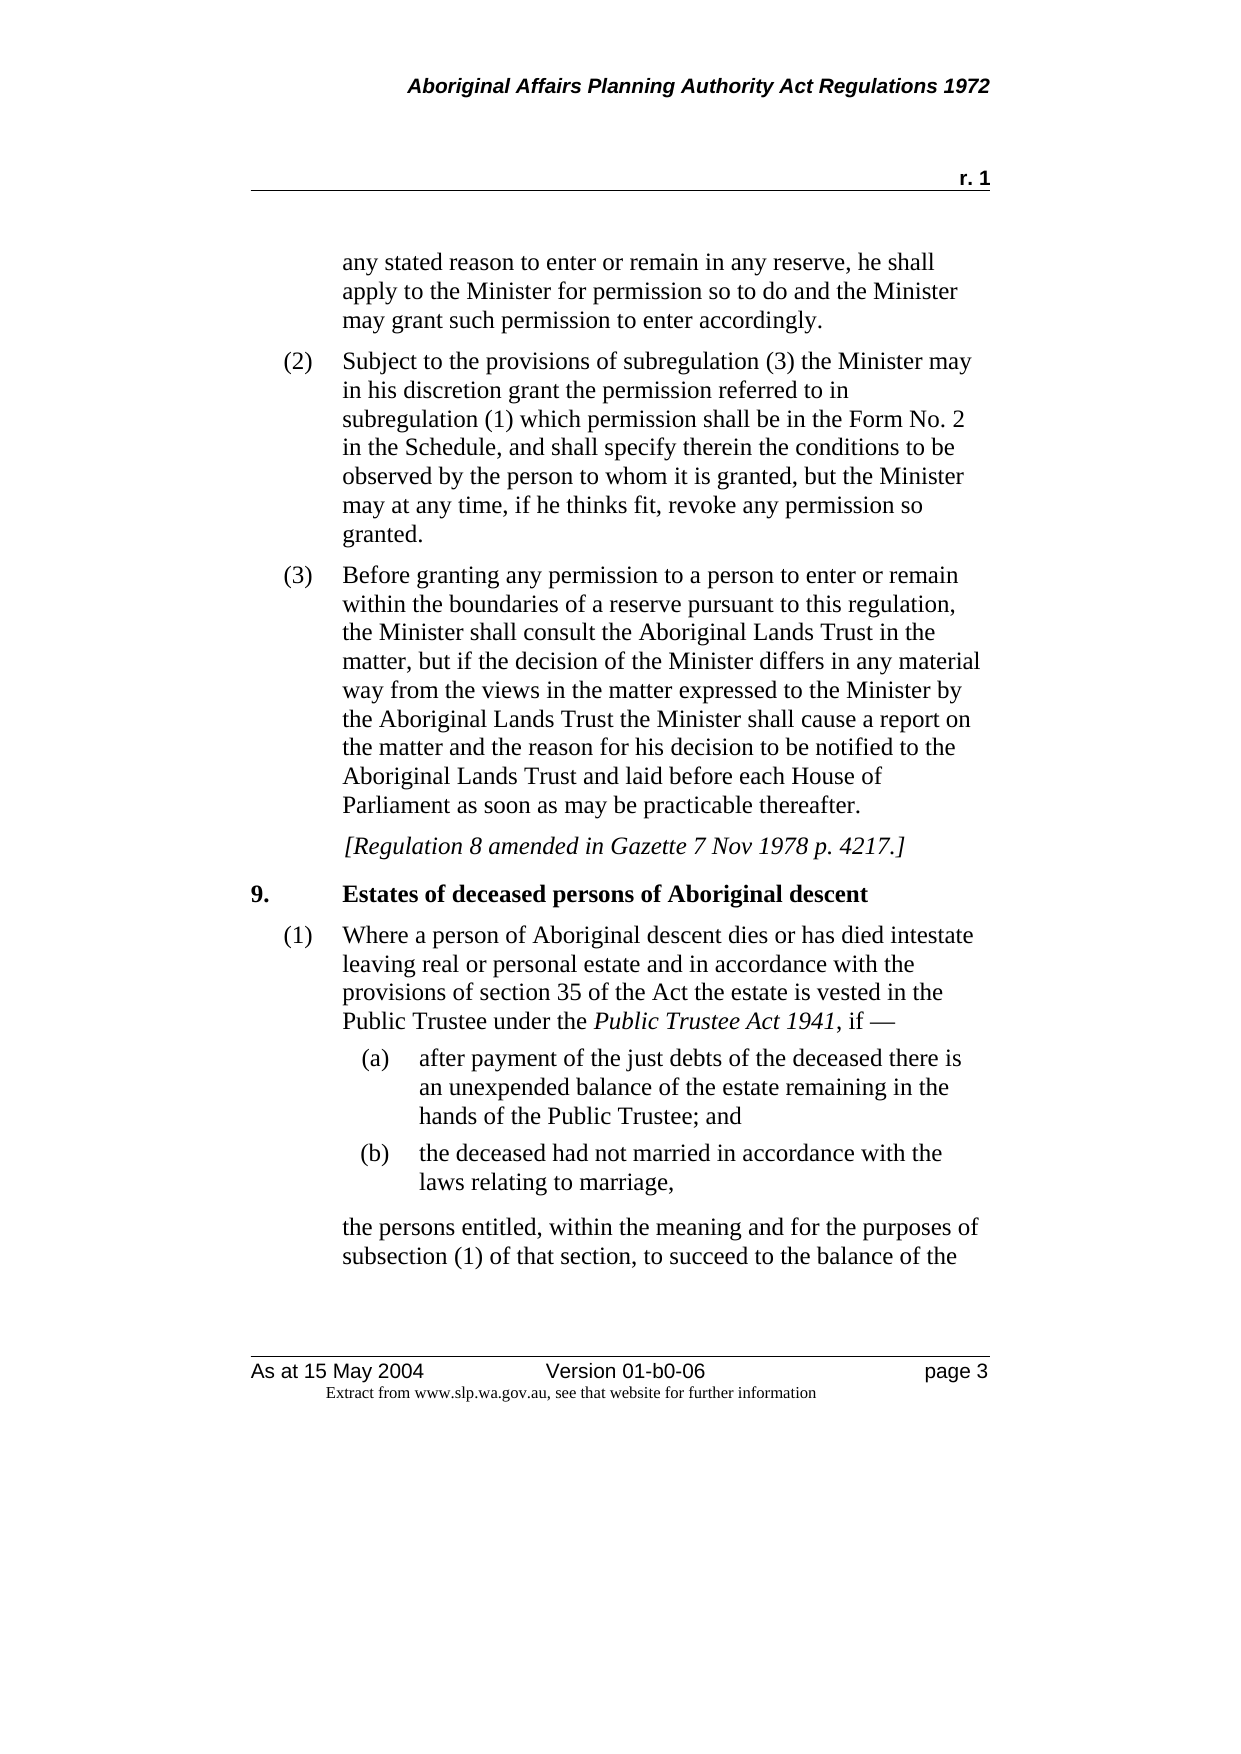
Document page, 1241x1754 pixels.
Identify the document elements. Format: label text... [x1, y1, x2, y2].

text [251, 247, 990, 334]
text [251, 1212, 990, 1269]
text (b) the deceased had not married in accordance with the laws relating to marriage, [251, 1138, 990, 1195]
text [Regulation 8 amended in Gazette 7 Nov 1978 p. 4217.] [251, 831, 990, 860]
text (1) Where a person of Aboriginal descent dies or has died intestate leaving real or personal estate and in accordance with the provisions of section 35 of the Act the estate is vested in the Public Trustee under the Public Trustee Act 1941, if — [251, 920, 990, 1035]
text (3) Before granting any permission to a person to enter or remain within the boundaries of a reserve pursuant to this regulation, the Minister shall consult the Aboriginal Lands Trust in the matter, but if the decision of the Minister differs in any material way from the views in the matter expressed to the Minister by the Aboriginal Lands Trust the Minister shall cause a report on the matter and the reason for his decision to be notified to the Aboriginal Lands Trust and laid before each House of Parliament as soon as may be practicable thereafter. [251, 560, 990, 819]
subtitle 9. Estates of deceased persons of Aboriginal descent [251, 879, 990, 907]
text (2) Subject to the provisions of subregulation (3) the Minister may in his discretion grant the permission referred to in subregulation (1) which permission shall be in the Form No. 2 in the Schedule, and shall specify therein the conditions to be observed by the person to whom it is granted, but the Minister may at any time, if he thinks fit, revoke any permission so granted. [251, 346, 990, 547]
text (a) after payment of the just debts of the deceased there is an unexpended balance of the estate remaining in the hands of the Public Trustee; and [251, 1043, 990, 1129]
